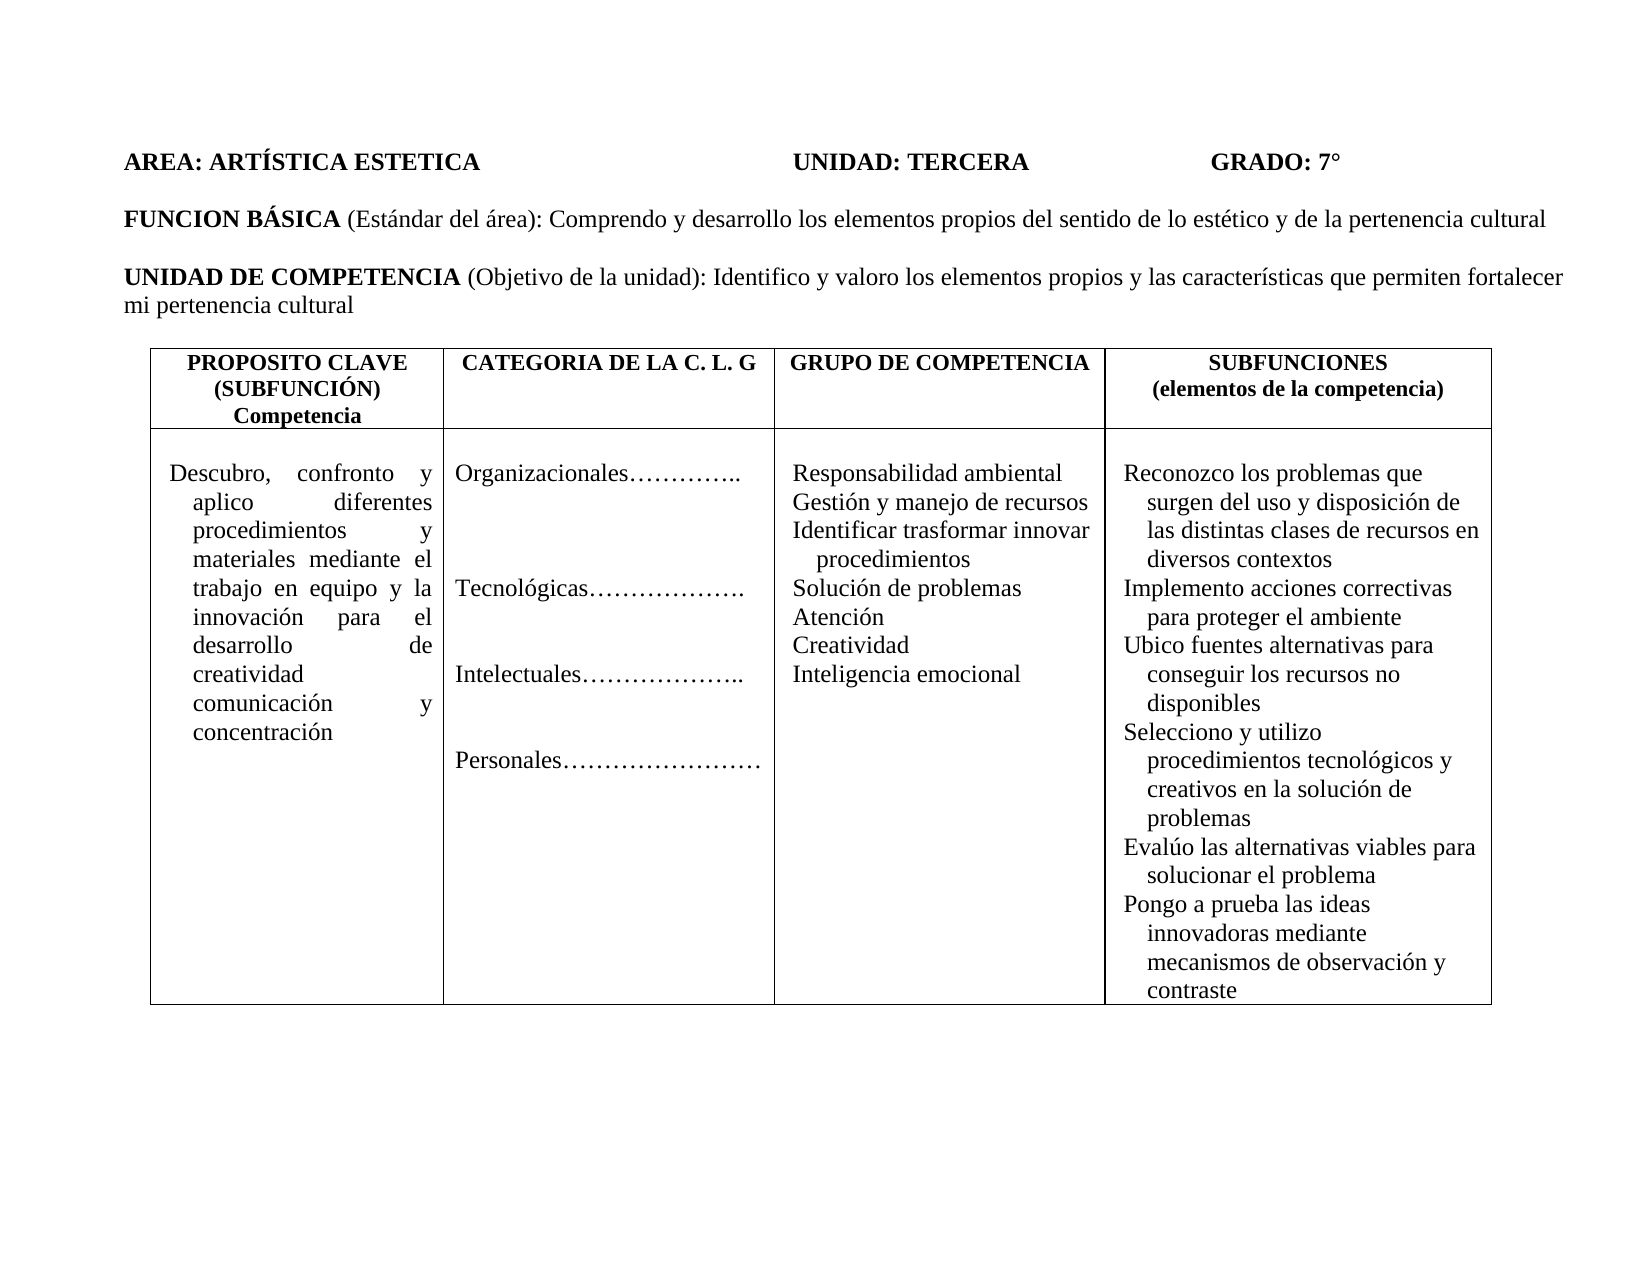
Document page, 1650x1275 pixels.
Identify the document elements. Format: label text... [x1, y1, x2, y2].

text FUNCION BÁSICA (Estándar del área): Comprendo y desarrollo los elementos propios del sentido de lo estético y de la pertenencia cultural [123, 204, 1567, 233]
text UNIDAD DE COMPETENCIA (Objetivo de la unidad): Identifico y valoro los elementos propios y las características que permiten fortalecer mi pertenencia cultural [123, 262, 1567, 319]
table_header CATEGORIA DE LA C. L. G [444, 349, 774, 428]
table_cell Descubro, confronto y aplico diferentes procedimientos y materiales mediante el trabajo en equipo y la innovación para el desarrollo de creatividad comunicación y concentración [151, 429, 443, 1004]
table_cell Responsabilidad ambiental Gestión y manejo de recursos Identificar trasformar innovar procedimientos Solución de problemas Atención Creatividad Inteligencia emocional [775, 429, 1104, 1004]
table_header SUBFUNCIONES (elementos de la competencia) [1106, 349, 1491, 428]
table_cell Reconozco los problemas que surgen del uso y disposición de las distintas clases de recursos en diversos contextos Implemento acciones correctivas para proteger el ambiente Ubico fuentes alternativas para conseguir los recursos no disponibles Selecciono y utilizo procedimientos tecnológicos y creativos en la solución de problemas Evalúo las alternativas viables para solucionar el problema Pongo a prueba las ideas innovadoras mediante mecanismos de observación y contraste [1106, 429, 1491, 1004]
text AREA: ARTÍSTICA ESTETICA UNIDAD: TERCERA GRADO: 7° [123, 147, 1567, 176]
table_header GRUPO DE COMPETENCIA [775, 349, 1104, 428]
table_header PROPOSITO CLAVE (SUBFUNCIÓN) Competencia [151, 349, 443, 428]
table_cell Organizacionales………….. Tecnológicas………………. Intelectuales……………….. Personales…………………… [444, 429, 774, 1004]
